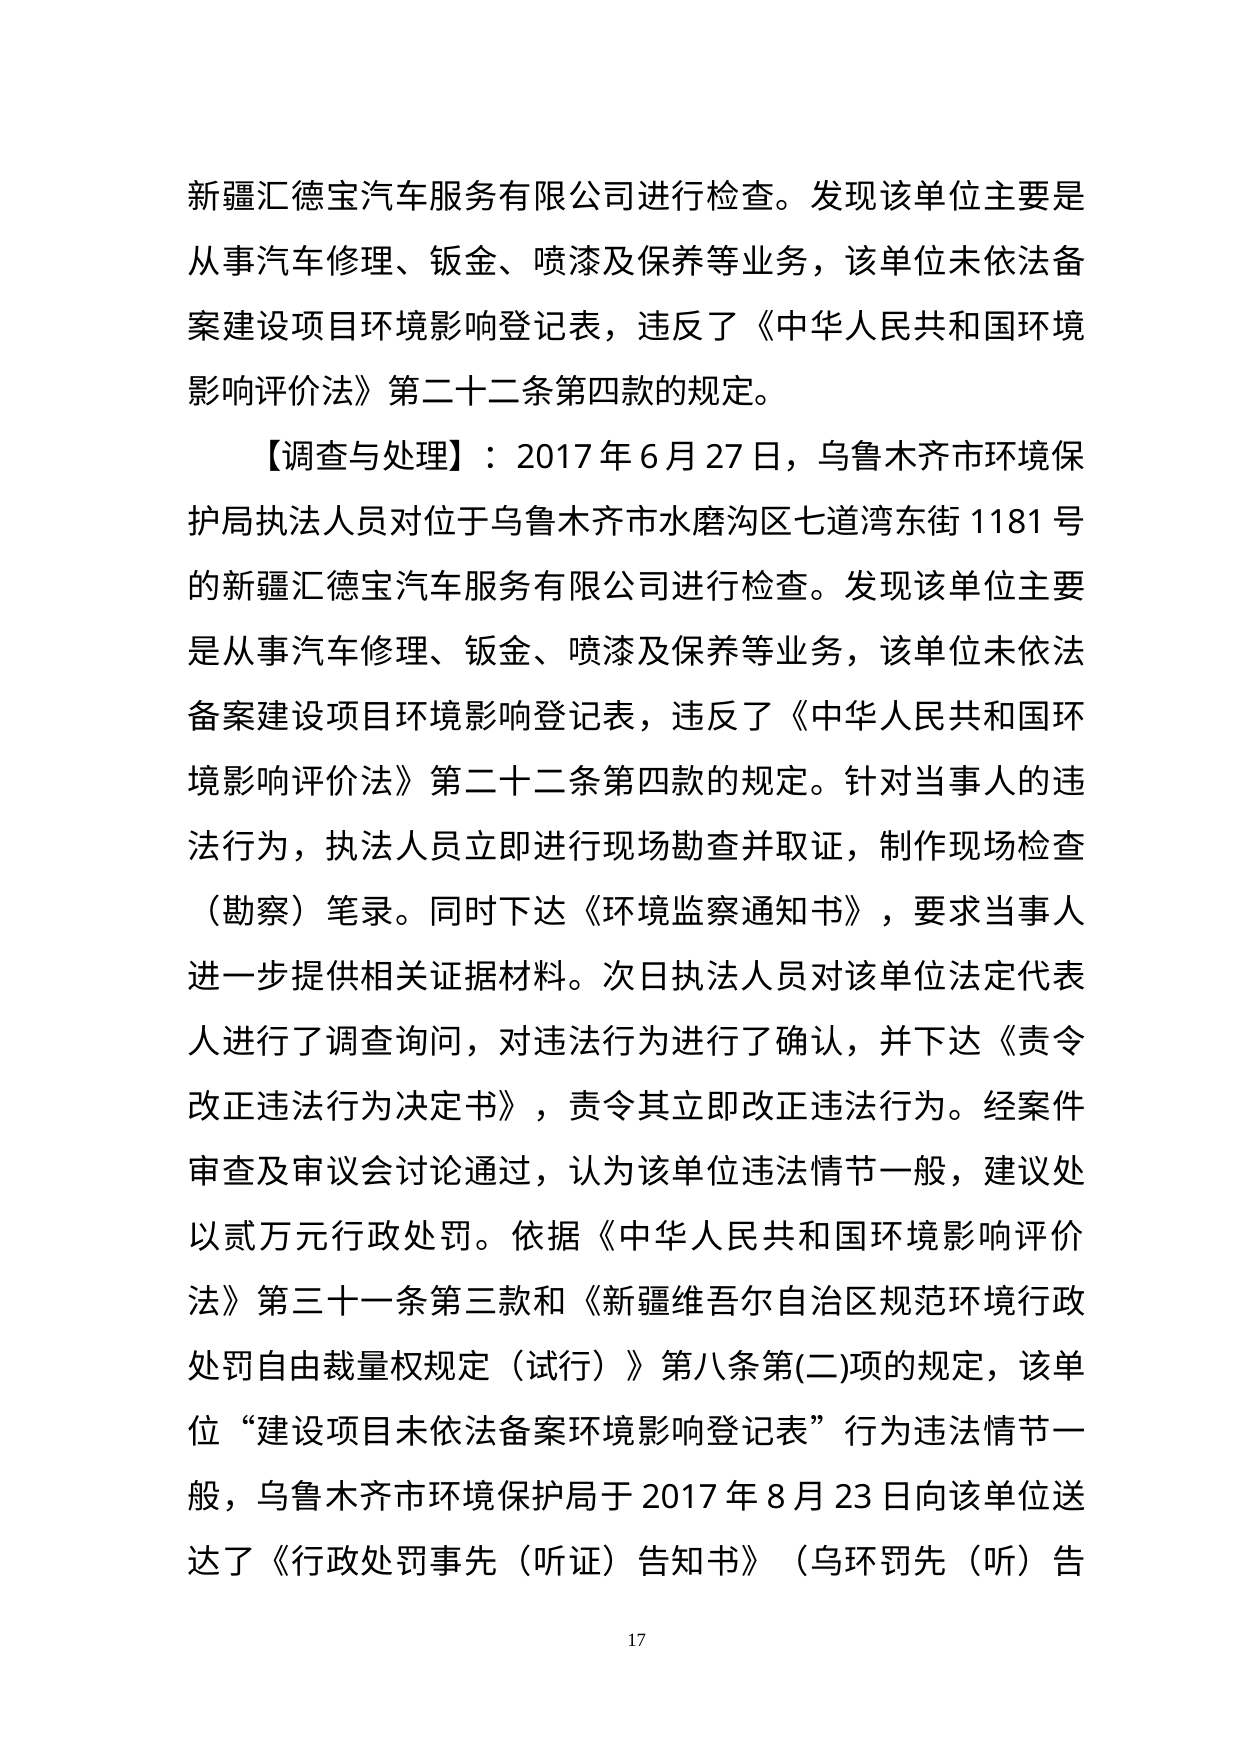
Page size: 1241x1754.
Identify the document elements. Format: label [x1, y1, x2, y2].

text [187, 422, 1085, 1592]
text [187, 162, 1085, 422]
